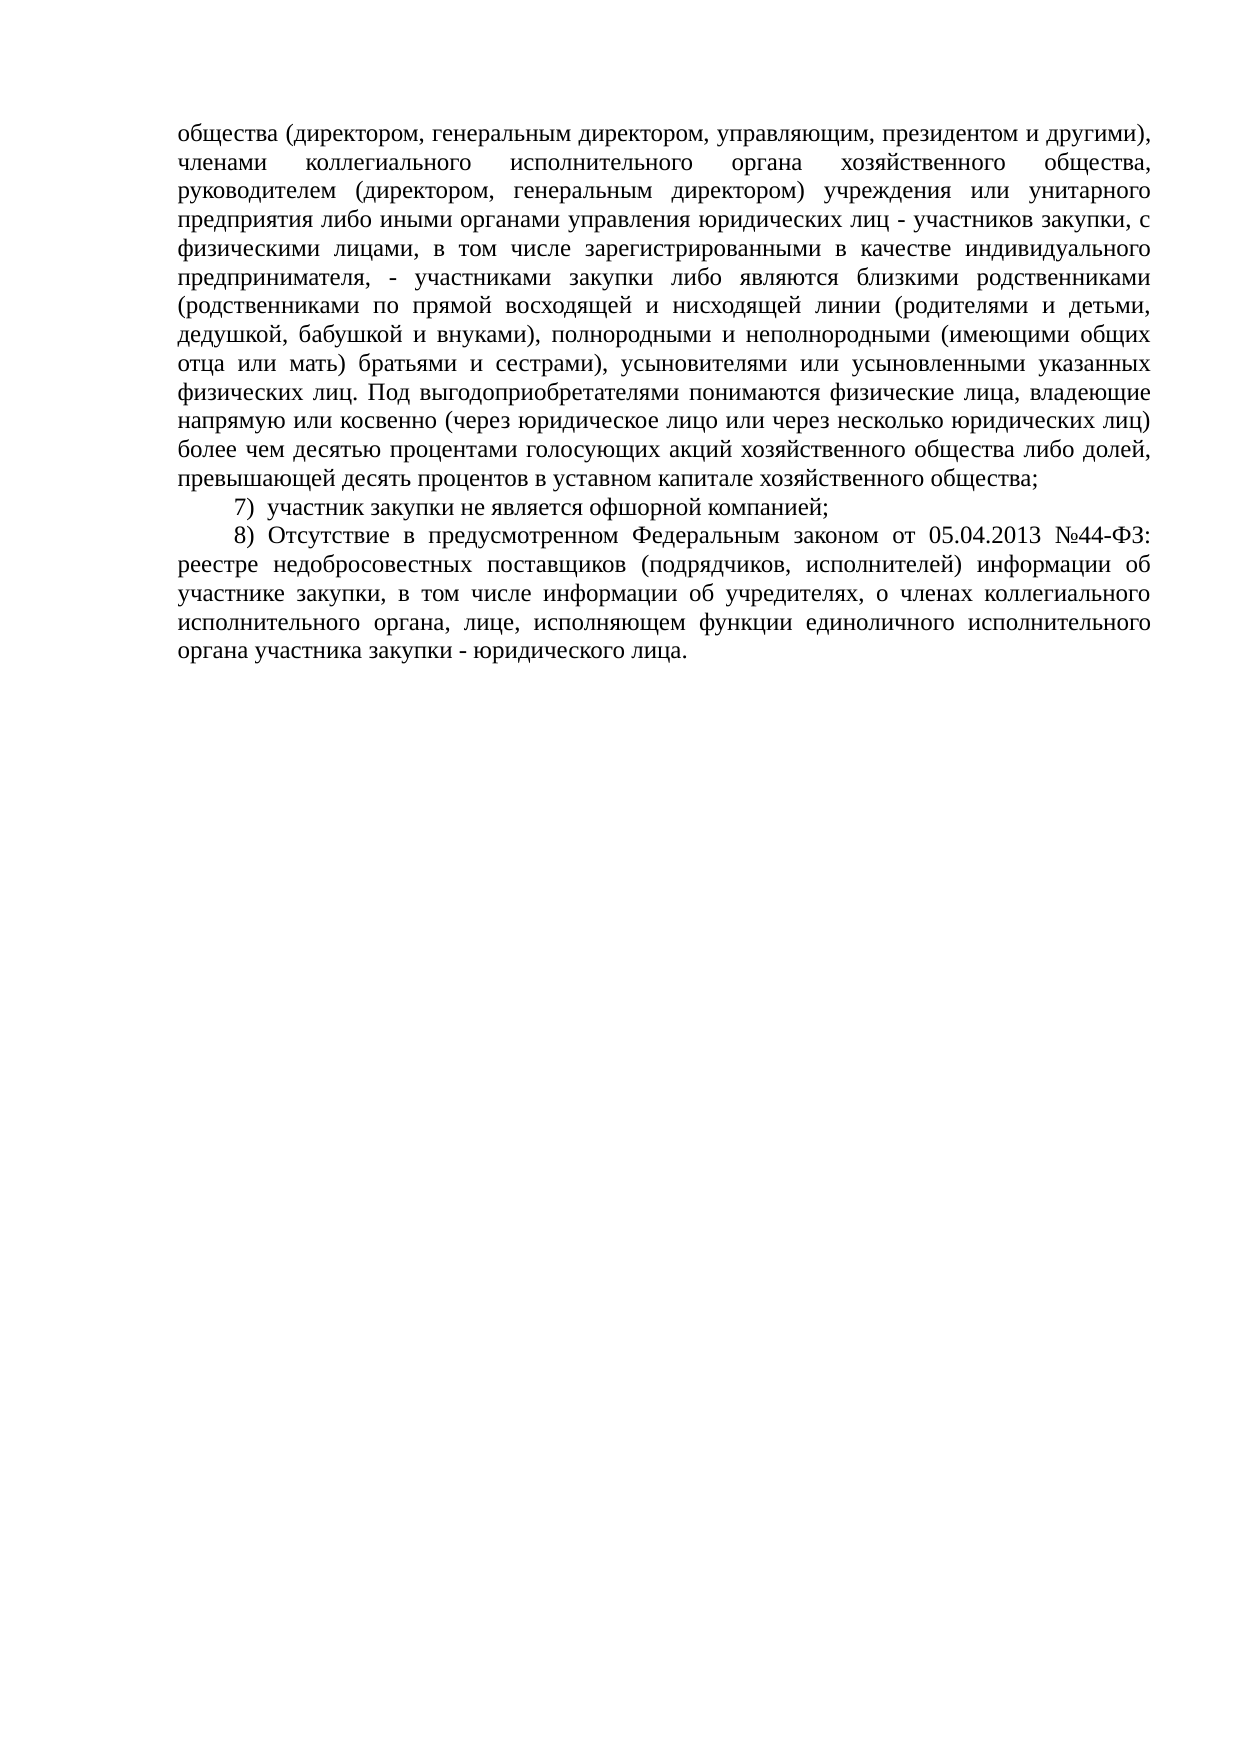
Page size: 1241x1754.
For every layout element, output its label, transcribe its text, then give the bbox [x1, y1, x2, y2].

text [177, 118, 1152, 492]
text 7) участник закупки не является офшорной компанией; [177, 492, 1152, 521]
text 8) Отсутствие в предусмотренном Федеральным законом от 05.04.2013 №44-ФЗ: реестре недобросовестных поставщиков (подрядчиков, исполнителей) информации об участнике закупки, в том числе информации об учредителях, о членах коллегиального исполнительного органа, лице, исполняющем функции единоличного исполнительного органа участника закупки - юридического лица. [177, 521, 1152, 664]
